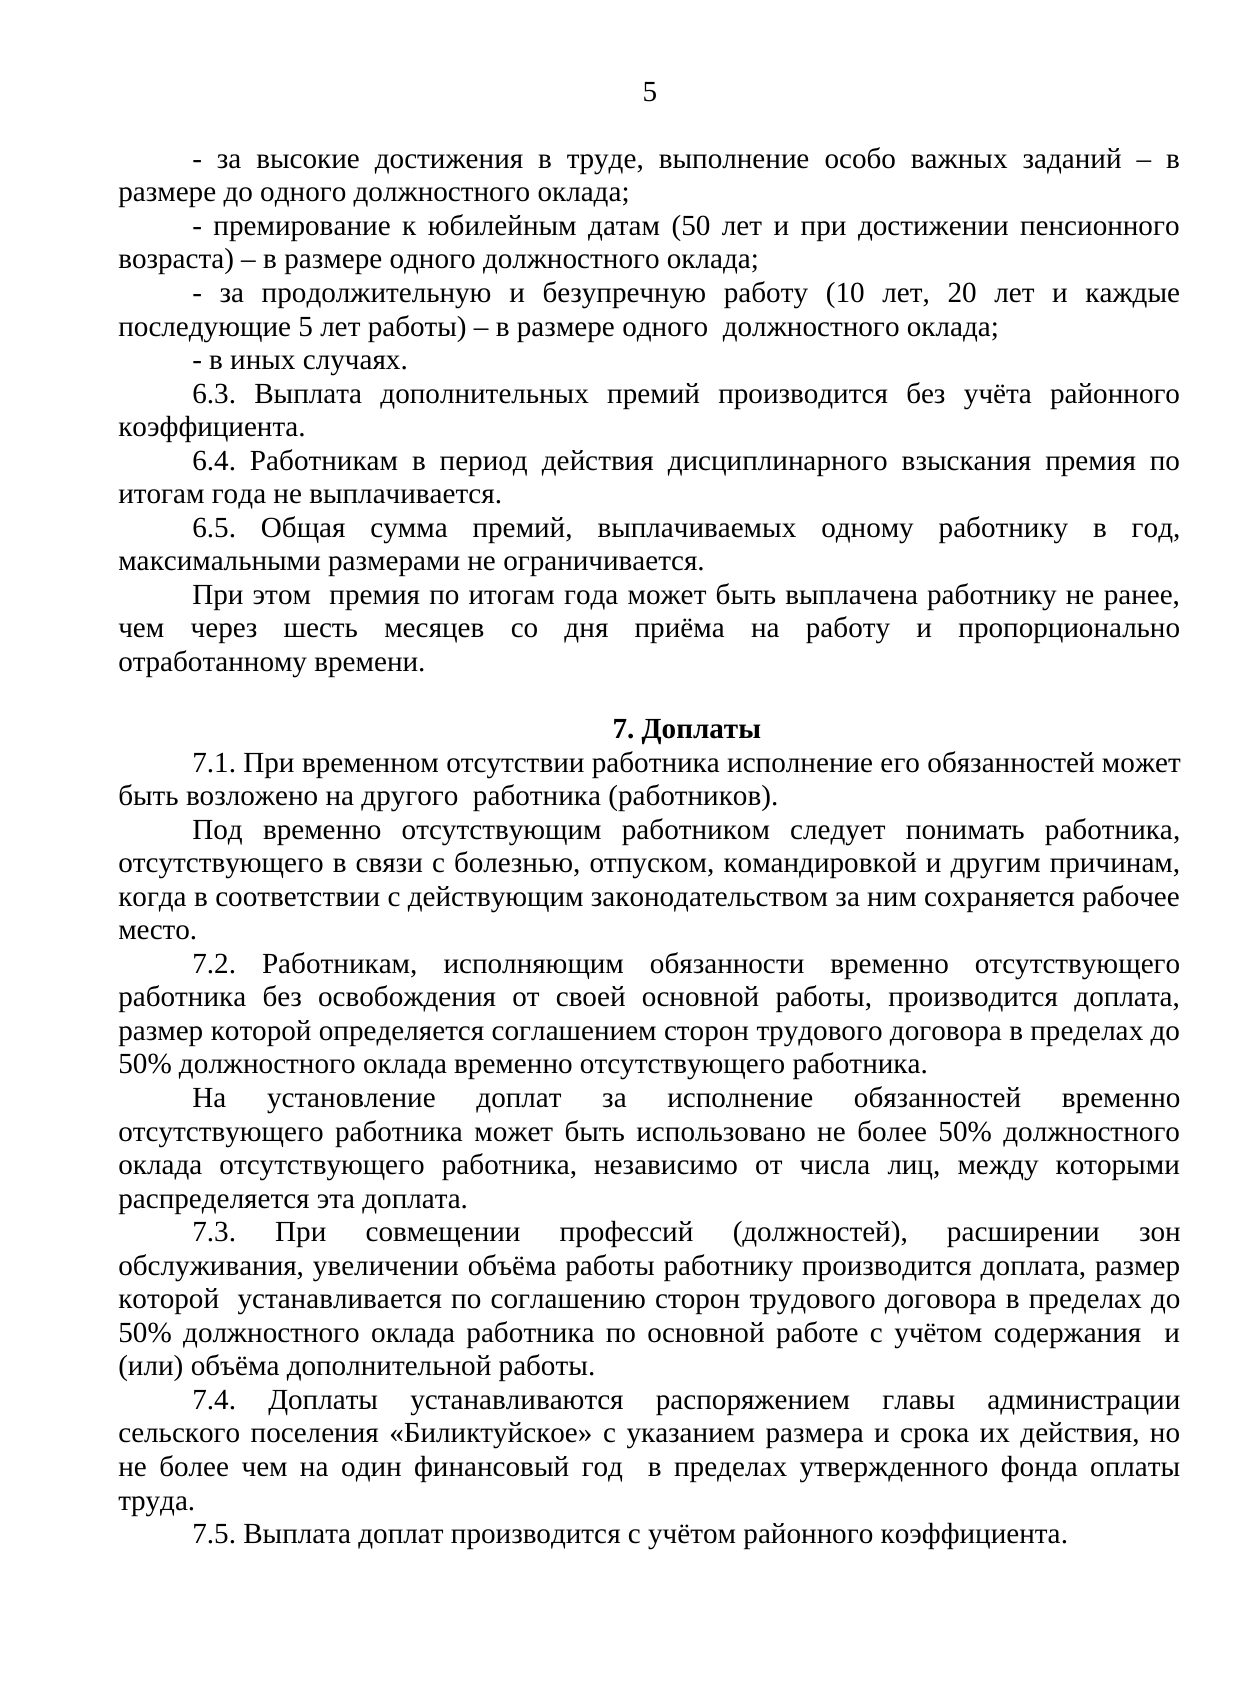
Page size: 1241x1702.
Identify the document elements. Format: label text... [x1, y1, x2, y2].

text 6.4. Работникам в период действия дисциплинарного взыскания премия по итогам года не выплачивается. [118, 443, 1181, 510]
text 7.3. При совмещении профессий (должностей), расширении зон обслуживания, увеличении объёма работы работнику производится доплата, размер которой устанавливается по соглашению сторон трудового договора в пределах до 50% должностного оклада работника по основной работе с учётом содержания и (или) объёма дополнительной работы. [118, 1214, 1181, 1382]
text - за продолжительную и безупречную работу (10 лет, 20 лет и каждые последующие 5 лет работы) – в размере одного должностного оклада; [118, 275, 1181, 342]
text 6.5. Общая сумма премий, выплачиваемых одному работнику в год, максимальными размерами не ограничивается. [118, 510, 1181, 577]
text - премирование к юбилейным датам (50 лет и при достижении пенсионного возраста) – в размере одного должностного оклада; [118, 208, 1181, 275]
text 7.1. При временном отсутствии работника исполнение его обязанностей может быть возложено на другого работника (работников). [118, 745, 1181, 812]
text Под временно отсутствующим работником следует понимать работника, отсутствующего в связи с болезнью, отпуском, командировкой и другим причинам, когда в соответствии с действующим законодательством за ним сохраняется рабочее место. [118, 812, 1181, 946]
text При этом премия по итогам года может быть выплачена работнику не ранее, чем через шесть месяцев со дня приёма на работу и пропорционально отработанному времени. [118, 577, 1181, 678]
text 6.3. Выплата дополнительных премий производится без учёта районного коэффициента. [118, 376, 1181, 443]
text 7.5. Выплата доплат производится с учётом районного коэффициента. [118, 1516, 1181, 1550]
text - за высокие достижения в труде, выполнение особо важных заданий – в размере до одного должностного оклада; [118, 141, 1181, 208]
text 7. Доплаты [118, 711, 1181, 745]
text - в иных случаях. [118, 342, 1181, 376]
text 7.4. Доплаты устанавливаются распоряжением главы администрации сельского поселения «Биликтуйское» с указанием размера и срока их действия, но не более чем на один финансовый год в пределах утвержденного фонда оплаты труда. [118, 1382, 1181, 1516]
text 7.2. Работникам, исполняющим обязанности временно отсутствующего работника без освобождения от своей основной работы, производится доплата, размер которой определяется соглашением сторон трудового договора в пределах до 50% должностного оклада временно отсутствующего работника. [118, 946, 1181, 1080]
text На установление доплат за исполнение обязанностей временно отсутствующего работника может быть использовано не более 50% должностного оклада отсутствующего работника, независимо от числа лиц, между которыми распределяется эта доплата. [118, 1080, 1181, 1214]
